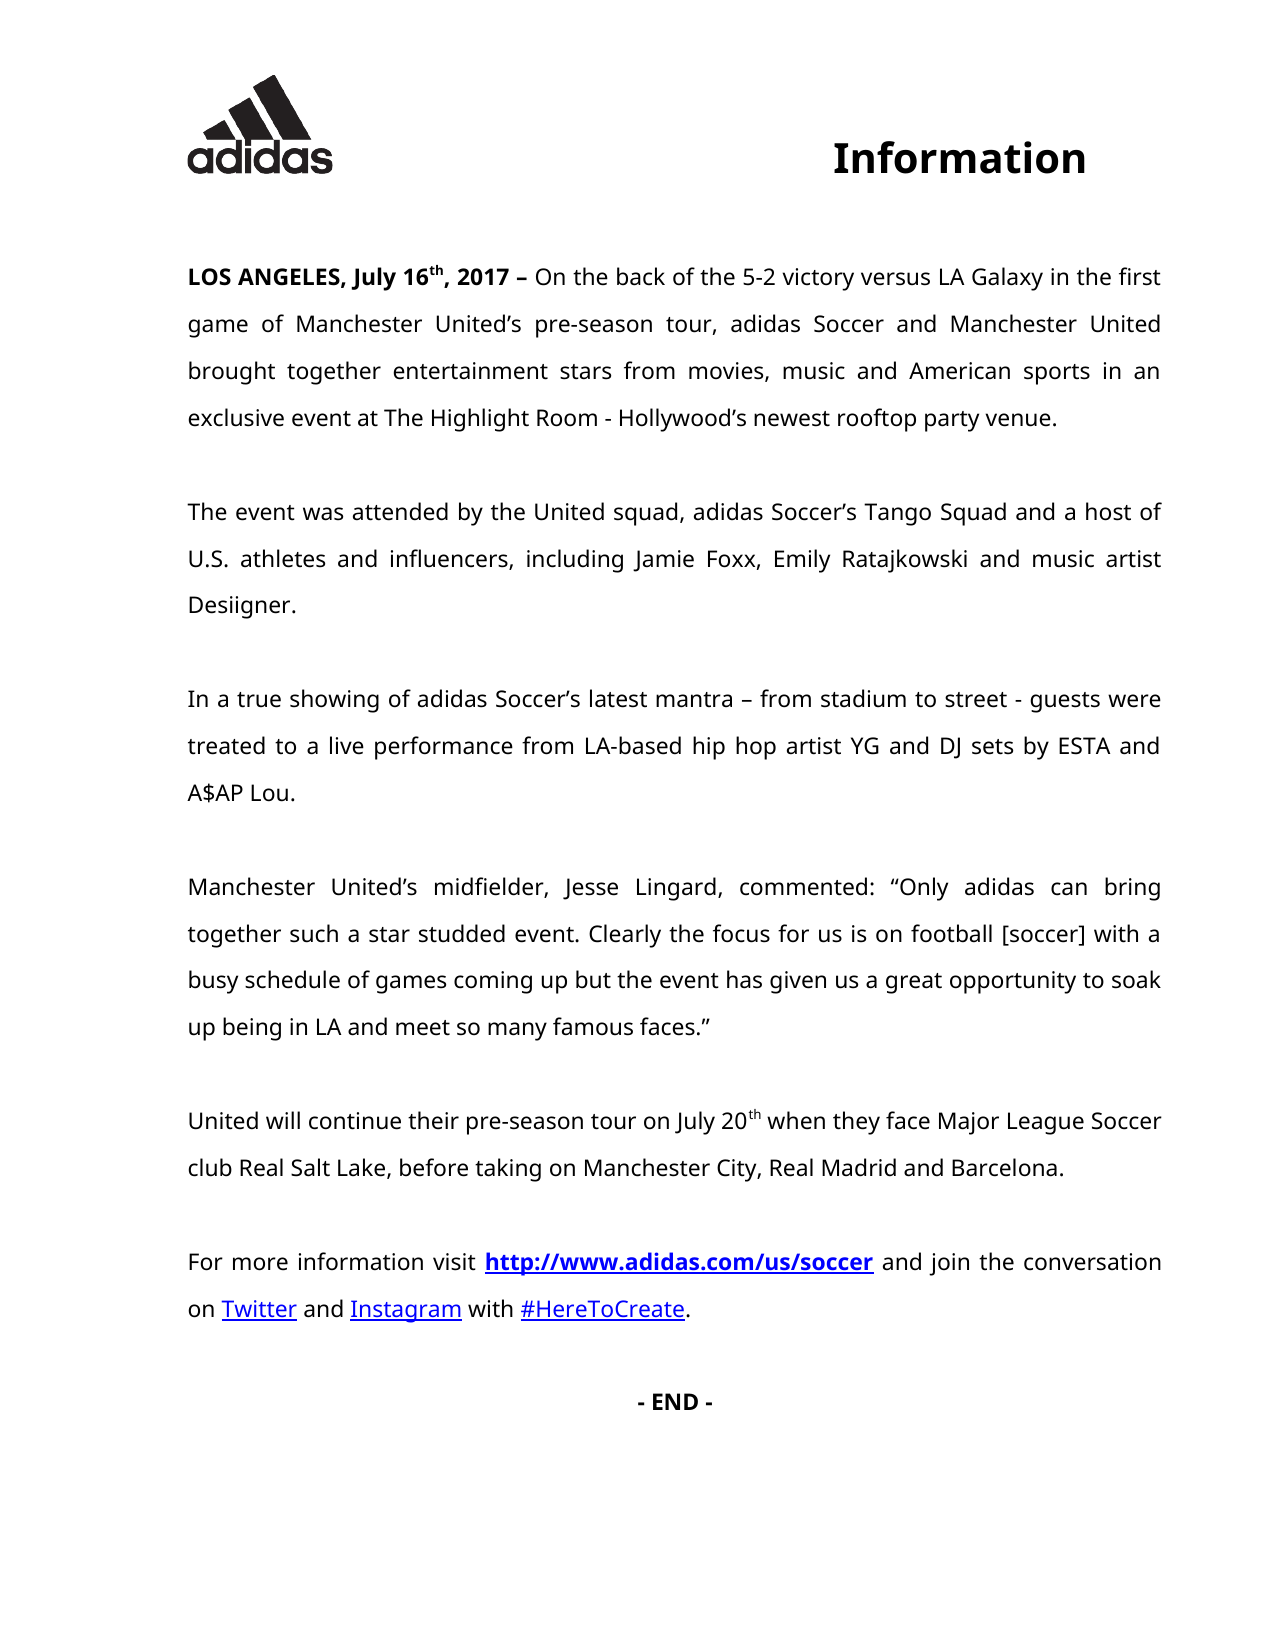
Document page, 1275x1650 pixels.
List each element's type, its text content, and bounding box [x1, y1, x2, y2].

text United will continue their pre-season tour on July 20th when they face Major League Soccer club Real Salt Lake, before taking on Manchester City, Real Madrid and Barcelona. [187, 1058, 1162, 1183]
picture [187, 75, 333, 174]
text For more information visit http://www.adidas.com/us/soccer and join the conversation on Twitter​ and Instagram​ with #HereToCreate. [187, 1246, 1162, 1324]
text - END - [187, 1386, 1162, 1417]
text Manchester United’s midfielder, Jesse Lingard, commented: “Only adidas can bring together such a star studded event. Clearly the focus for us is on football [soccer] with a busy schedule of games coming up but the event has given us a great opportunity to soak up being in LA and meet so many famous faces.” [187, 871, 1162, 1042]
text LOS ANGELES, July 16th, 2017 – On the back of the 5-2 victory versus LA Galaxy in the first game of Manchester United’s pre-season tour, adidas Soccer and Manchester United brought together entertainment stars from movies, music and American sports in an exclusive event at The Highlight Room - Hollywood’s newest rooftop party venue. [187, 261, 1162, 433]
text In a true showing of adidas Soccer’s latest mantra – from stadium to street - guests were treated to a live performance from LA-based hip hop artist YG and DJ sets by ESTA and A$AP Lou. [187, 636, 1162, 808]
text The event was attended by the United squad, adidas Soccer’s Tango Squad and a host of U.S. athletes and influencers, including Jamie Foxx, Emily Ratajkowski and music artist Desiigner. [187, 496, 1162, 621]
